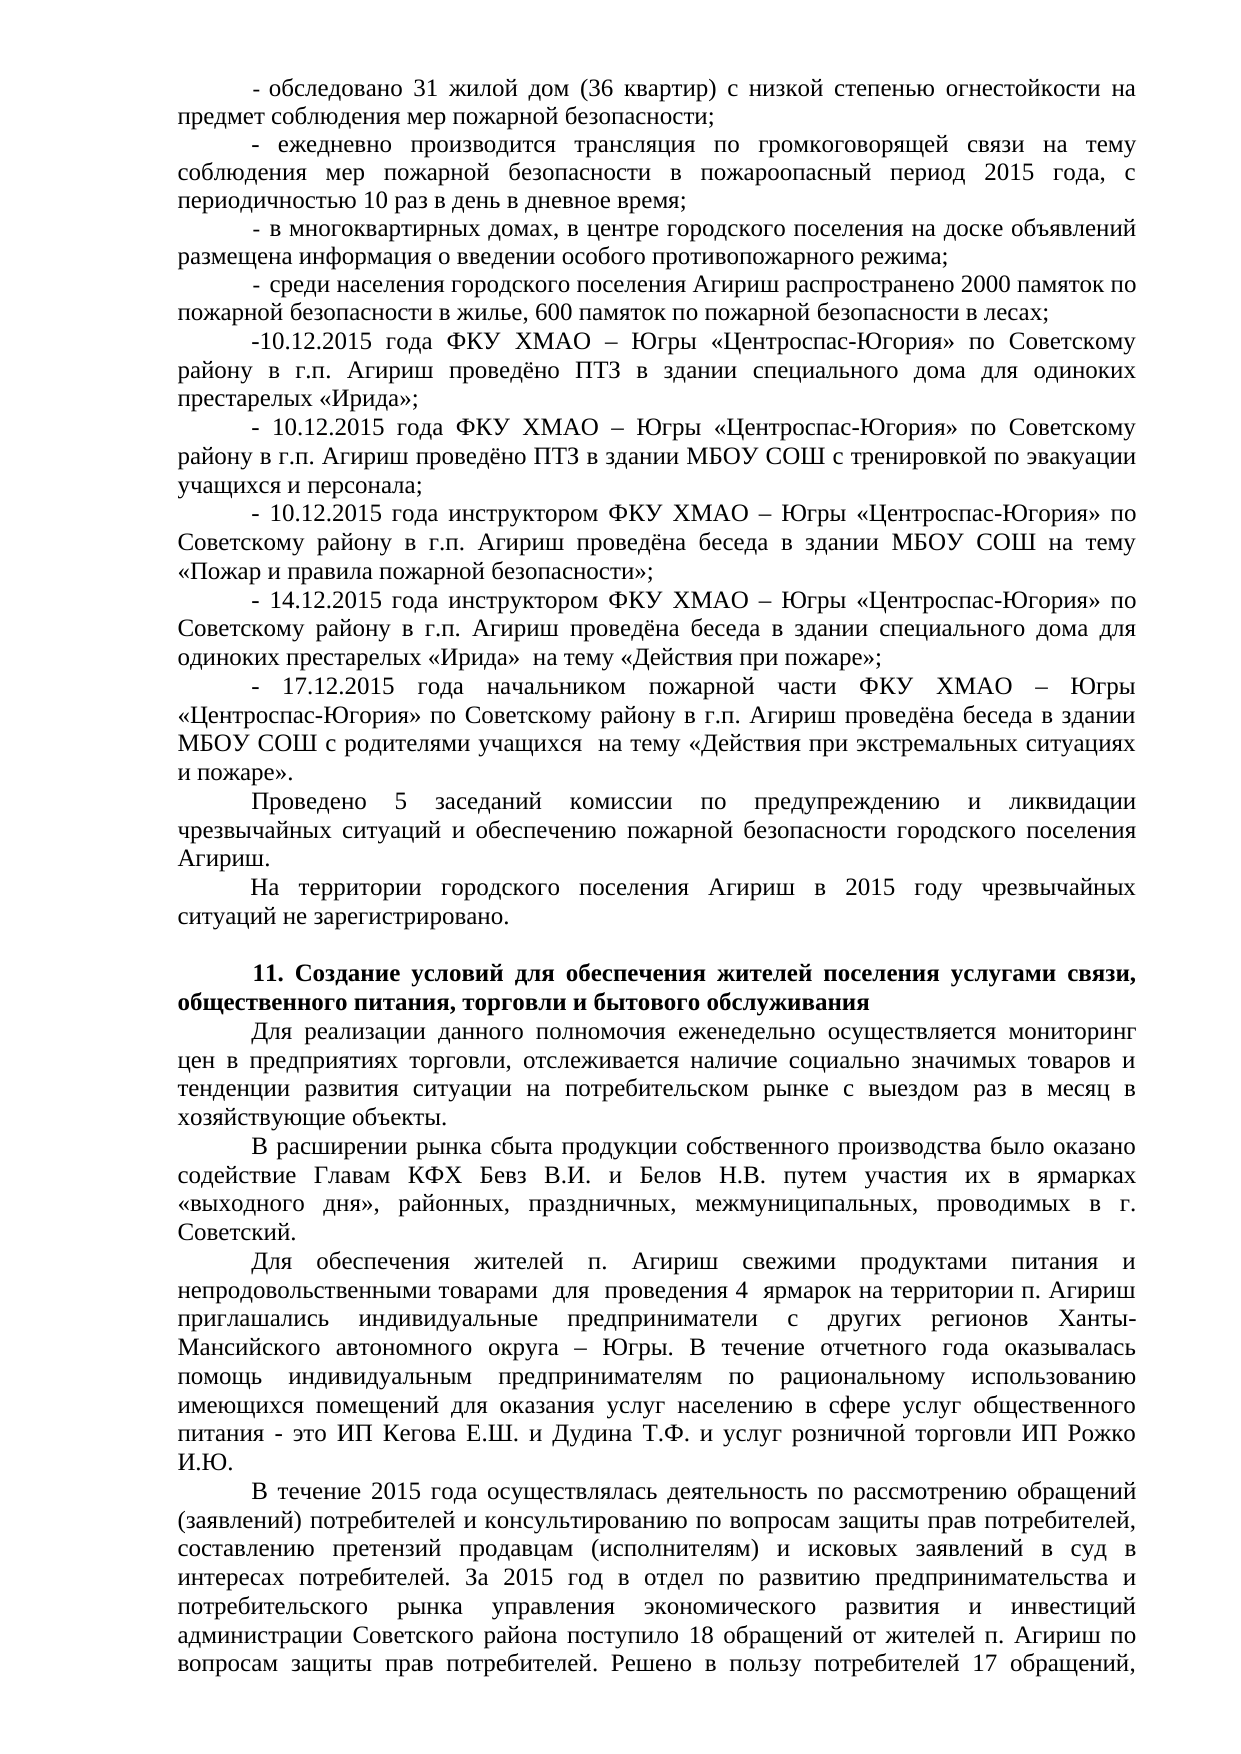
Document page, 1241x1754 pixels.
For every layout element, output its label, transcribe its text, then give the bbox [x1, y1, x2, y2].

text Для реализации данного полномочия еженедельно осуществляется мониторинг цен в предприятиях торговли, отслеживается наличие социально значимых товаров и тенденции развития ситуации на потребительском рынке с выездом раз в месяц в хозяйствующие объекты. [177, 1016, 1137, 1131]
text 11. Создание условий для обеспечения жителей поселения услугами связи, общественного питания, торговли и бытового обслуживания [177, 958, 1137, 1016]
list среди населения городского поселения Агириш распространено 2000 памяток по пожарной безопасности в жилье, 600 памяток по пожарной безопасности в лесах; [177, 270, 1137, 326]
text - 14.12.2015 года инструктором ФКУ ХМАО – Югры «Центроспас-Югория» по Советскому району в г.п. Агириш проведёна беседа в здании специального дома для одиноких престарелых «Ирида» на тему «Действия при пожаре»; [177, 585, 1137, 671]
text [177, 1476, 1137, 1677]
text На территории городского поселения Агириш в 2015 году чрезвычайных ситуаций не зарегистрировано. [177, 872, 1137, 930]
text В расширении рынка сбыта продукции собственного производства было оказано содействие Главам КФХ Бевз В.И. и Белов Н.В. путем участия их в ярмарках «выходного дня», районных, праздничных, межмуниципальных, проводимых в г. Советский. [177, 1131, 1137, 1246]
text - ежедневно производится трансляция по громкоговорящей связи на тему соблюдения мер пожарной безопасности в пожароопасный период 2015 года, с периодичностью 10 раз в день в дневное время; [177, 130, 1137, 214]
text Для обеспечения жителей п. Агириш свежими продуктами питания и непродовольственными товарами для проведения 4 ярмарок на территории п. Агириш приглашались индивидуальные предприниматели с других регионов Ханты-Мансийского автономного округа – Югры. В течение отчетного года оказывалась помощь индивидуальным предпринимателям по рациональному использованию имеющихся помещений для оказания услуг населению в сфере услуг общественного питания - это ИП Кегова Е.Ш. и Дудина Т.Ф. и услуг розничной торговли ИП Рожко И.Ю. [177, 1246, 1137, 1476]
list в многоквартирных домах, в центре городского поселения на доске объявлений размещена информация о введении особого противопожарного режима; [177, 214, 1137, 270]
text - 17.12.2015 года начальником пожарной части ФКУ ХМАО – Югры «Центроспас-Югория» по Советскому району в г.п. Агириш проведёна беседа в здании МБОУ СОШ с родителями учащихся на тему «Действия при экстремальных ситуациях и пожаре». [177, 671, 1137, 786]
list обследовано 31 жилой дом (36 квартир) с низкой степенью огнестойкости на предмет соблюдения мер пожарной безопасности; [177, 74, 1137, 130]
text - 10.12.2015 года ФКУ ХМАО – Югры «Центроспас-Югория» по Советскому району в г.п. Агириш проведёно ПТЗ в здании МБОУ СОШ с тренировкой по эвакуации учащихся и персонала; [177, 412, 1137, 498]
text Проведено 5 заседаний комиссии по предупреждению и ликвидации чрезвычайных ситуаций и обеспечению пожарной безопасности городского поселения Агириш. [177, 786, 1137, 872]
text - 10.12.2015 года инструктором ФКУ ХМАО – Югры «Центроспас-Югория» по Советскому району в г.п. Агириш проведёна беседа в здании МБОУ СОШ на тему «Пожар и правила пожарной безопасности»; [177, 498, 1137, 585]
text -10.12.2015 года ФКУ ХМАО – Югры «Центроспас-Югория» по Советскому району в г.п. Агириш проведёно ПТЗ в здании специального дома для одиноких престарелых «Ирида»; [177, 326, 1137, 412]
